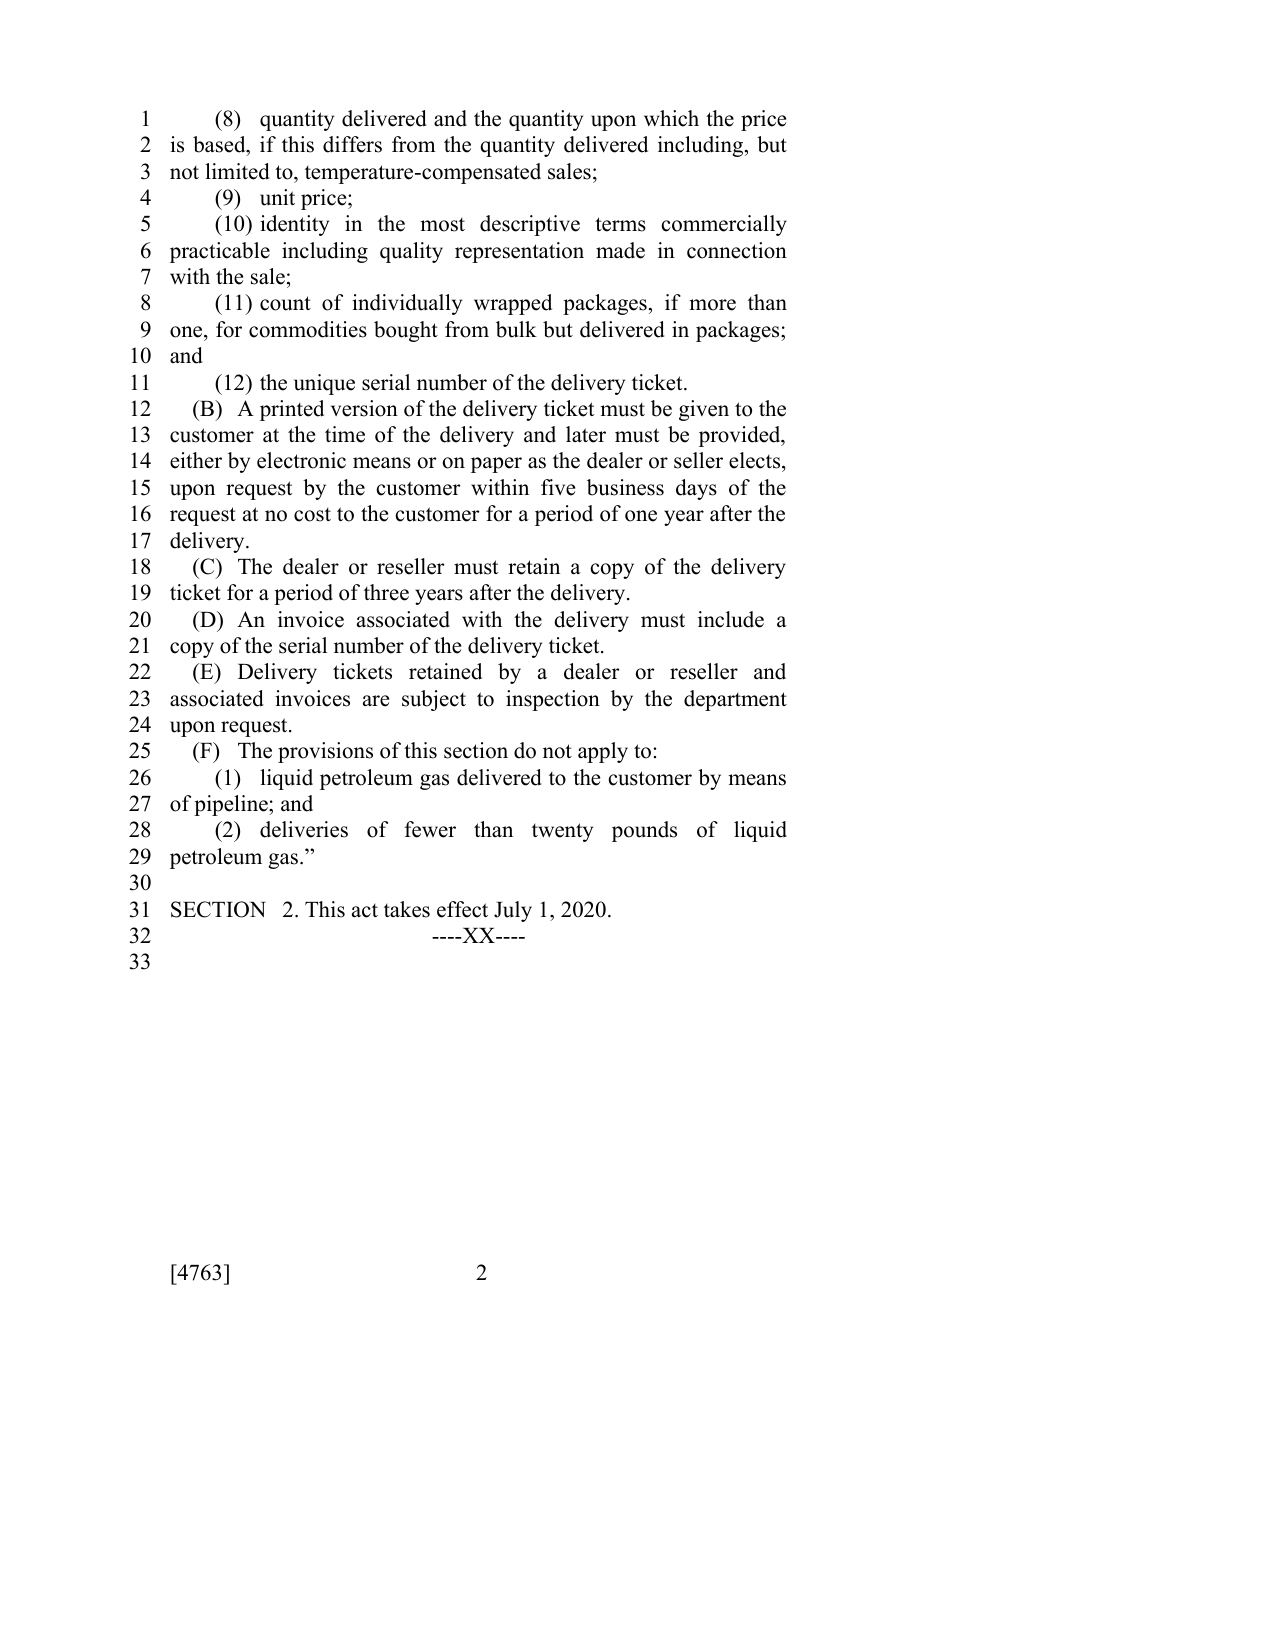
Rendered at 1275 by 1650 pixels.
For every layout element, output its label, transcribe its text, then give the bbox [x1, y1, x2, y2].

text SECTION 2. This act takes effect July 1, 2020. [169, 896, 787, 922]
text (8) quantity delivered and the quantity upon which the price is based, if this differs from the quantity delivered including, but not limited to, temperature-compensated sales; [169, 105, 787, 184]
text (11) count of individually wrapped packages, if more than one, for commodities bought from bulk but delivered in packages; and [169, 289, 787, 368]
text (2) deliveries of fewer than twenty pounds of liquid petroleum gas.” [169, 817, 787, 869]
text (D) An invoice associated with the delivery must include a copy of the serial number of the delivery ticket. [169, 606, 787, 658]
text (1) liquid petroleum gas delivered to the customer by means of pipeline; and [169, 764, 787, 817]
text (E) Delivery tickets retained by a dealer or reseller and associated invoices are subject to inspection by the department upon request. [169, 658, 787, 737]
text (10) identity in the most descriptive terms commercially practicable including quality representation made in connection with the sale; [169, 210, 787, 289]
text (12) the unique serial number of the delivery ticket. [169, 368, 787, 395]
text (B) A printed version of the delivery ticket must be given to the customer at the time of the delivery and later must be provided, either by electronic means or on paper as the dealer or seller elects, upon request by the customer within five business days of the request at no cost to the customer for a period of one year after the delivery. [169, 395, 787, 553]
text ----XX---- [169, 922, 787, 948]
text (C) The dealer or reseller must retain a copy of the delivery ticket for a period of three years after the delivery. [169, 553, 787, 606]
text (9) unit price; [169, 184, 787, 210]
text (F) The provisions of this section do not apply to: [169, 737, 787, 764]
